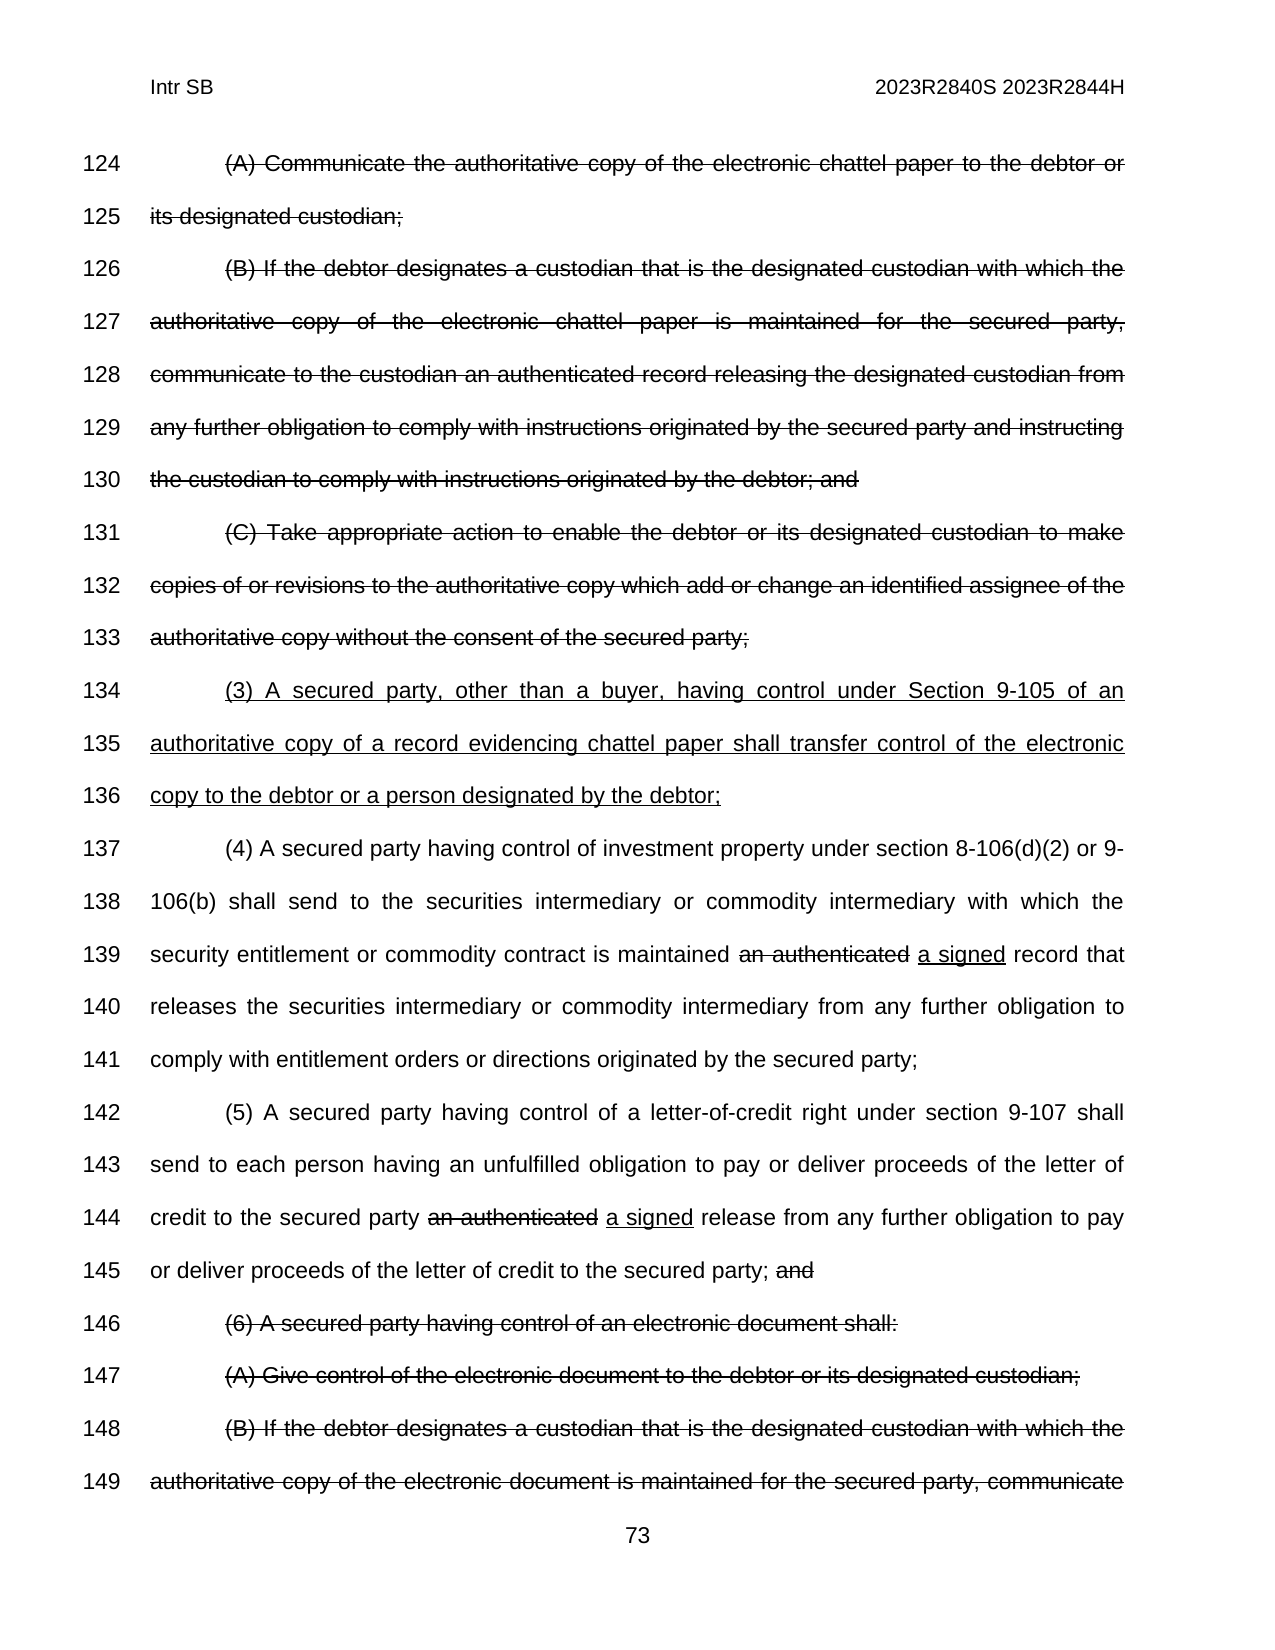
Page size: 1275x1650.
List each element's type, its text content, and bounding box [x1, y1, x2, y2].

text (3) A secured party, other than a buyer, having control under Section 9-105 of an authoritative copy of a record evidencing chattel paper shall transfer control of the electronic copy to the debtor or a person designated by the debtor; [150, 677, 1125, 753]
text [150, 1415, 1125, 1494]
text (A) Give control of the electronic document to the debtor or its designated custodian; [150, 1362, 1125, 1389]
text (A) Communicate the authoritative copy of the electronic chattel paper to the debtor or its designated custodian; [150, 150, 1125, 229]
text (B) If the debtor designates a custodian that is the designated custodian with which the authoritative copy of the electronic chattel paper is maintained for the secured party, communicate to the custodian an authenticated record releasing the designated custodian from any further obligation to comply with instructions originated by the secured party and instructing the custodian to comply with instructions originated by the debtor; and [150, 376, 1125, 493]
text (4) A secured party having control of investment property under section 8-106(d)(2) or 9-106(b) shall send to the securities intermediary or commodity intermediary with which the security entitlement or commodity contract is maintained an authenticated a signed record that releases the securities intermediary or commodity intermediary from any further obligation to comply with entitlement orders or directions originated by the secured party; [150, 835, 1125, 1072]
text (5) A secured party having control of a letter-of-credit right under section 9-107 shall send to each person having an unfulfilled obligation to pay or deliver proceeds of the letter of credit to the secured party an authenticated a signed release from any further obligation to pay or deliver proceeds of the letter of credit to the secured party; and [150, 1099, 1125, 1283]
text (B) If the debtor designates a custodian that is the designated custodian with which the authoritative copy of the electronic chattel paper is maintained for the secured party, communicate to the custodian an authenticated record releasing the designated custodian from any further obligation to comply with instructions originated by the secured party and instructing the custodian to comply with instructions originated by the debtor; and [150, 255, 1125, 322]
text (C) Take appropriate action to enable the debtor or its designated custodian to make copies of or revisions to the authoritative copy which add or change an identified assignee of the authoritative copy without the consent of the secured party; [150, 519, 1125, 586]
text (C) Take appropriate action to enable the debtor or its designated custodian to make copies of or revisions to the authoritative copy which add or change an identified assignee of the authoritative copy without the consent of the secured party; [150, 587, 1125, 651]
text (B) If the debtor designates a custodian that is the designated custodian with which the authoritative copy of the electronic chattel paper is maintained for the secured party, communicate to the custodian an authenticated record releasing the designated custodian from any further obligation to comply with instructions originated by the secured party and instructing the custodian to comply with instructions originated by the debtor; and [150, 324, 1125, 375]
text (3) A secured party, other than a buyer, having control under Section 9-105 of an authoritative copy of a record evidencing chattel paper shall transfer control of the electronic copy to the debtor or a person designated by the debtor; [150, 754, 1125, 809]
text (6) A secured party having control of an electronic document shall: [150, 1309, 1125, 1336]
